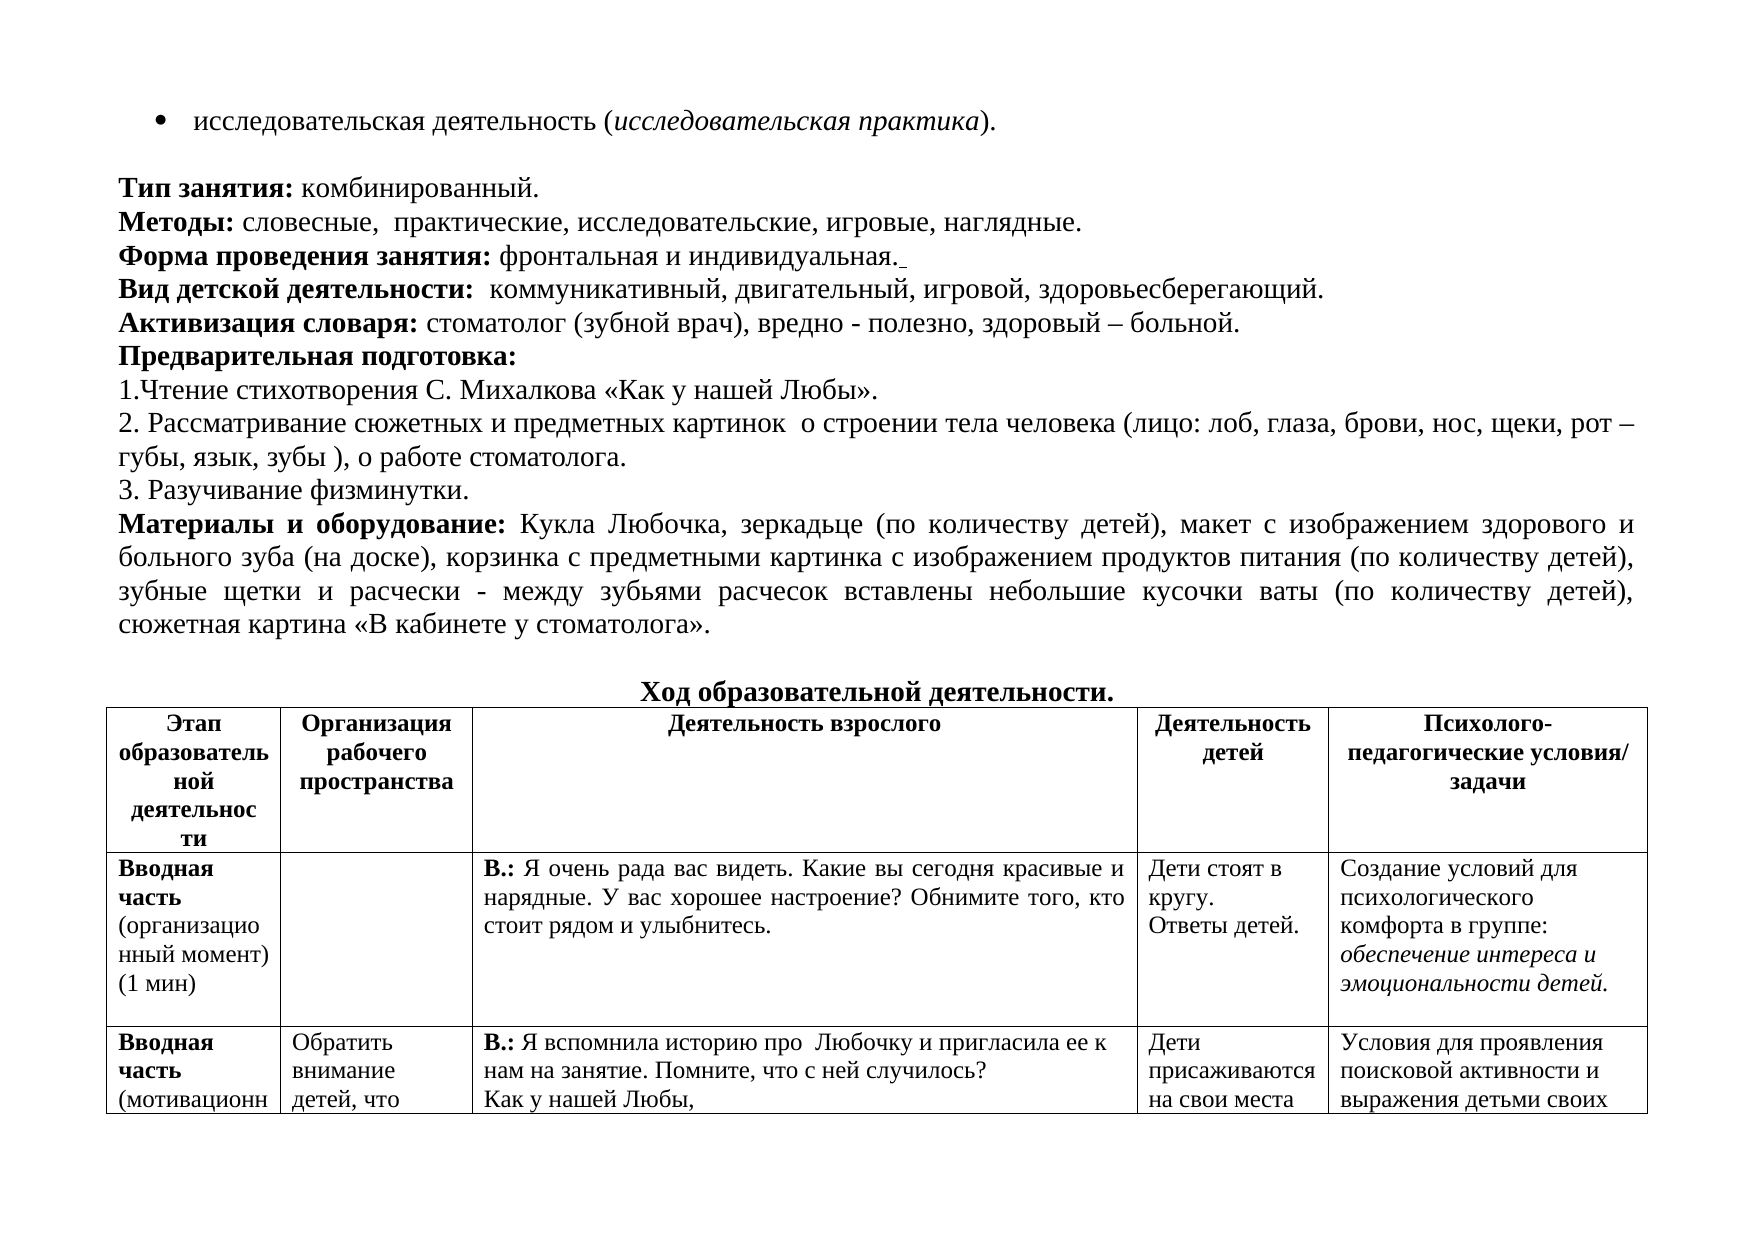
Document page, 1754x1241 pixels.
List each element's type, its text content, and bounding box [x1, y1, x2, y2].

text Материалы и оборудование: Кукла Любочка, зеркадьце (по количеству детей), макет с изображением здорового и больного зуба (на доске), корзинка с предметными картинка с изображением продуктов питания (по количеству детей), зубные щетки и расчески - между зубьями расчесок вставлены небольшие кусочки ваты (по количеству детей), сюжетная картина «В кабинете у стоматолога». [118, 506, 1636, 640]
table_header Деятельность детей [1138, 708, 1328, 852]
table_header Этап образовательной деятельнос ти [107, 708, 280, 852]
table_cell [1138, 1027, 1328, 1113]
text 3. Разучивание физминутки. [118, 472, 1636, 506]
table_header Деятельность взрослого [473, 708, 1137, 852]
text Предварительная подготовка: [118, 338, 1636, 372]
text 1.Чтение стихотворения С. Михалкова «Как у нашей Любы». [118, 372, 1636, 405]
text 2. Рассматривание сюжетных и предметных картинок о строении тела человека (лицо: лоб, глаза, брови, нос, щеки, рот – губы, язык, зубы ), о работе стоматолога. [118, 405, 1636, 472]
text Ход образовательной деятельности. [118, 674, 1636, 707]
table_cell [281, 1027, 472, 1113]
table_cell Дети стоят в кругу. Ответы детей. [1138, 853, 1328, 1026]
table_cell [107, 1027, 280, 1113]
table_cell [1329, 1027, 1647, 1113]
text Тип занятия: комбинированный. [118, 171, 1636, 204]
text Активизация словаря: стоматолог (зубной врач), вредно - полезно, здоровый – больной. [118, 305, 1636, 338]
table_cell В.: Я очень рада вас видеть. Какие вы сегодня красивые и нарядные. У вас хорошее настроение? Обнимите того, кто стоит рядом и улыбнитесь. [473, 853, 1137, 1026]
text Вид детской деятельности: коммуникативный, двигательный, игровой, здоровьесберегающий. [118, 271, 1636, 305]
text Форма проведения занятия: фронтальная и индивидуальная. [118, 238, 1636, 271]
table_header Психолого-педагогические условия/ задачи [1329, 708, 1647, 852]
table_cell [281, 853, 472, 1026]
table_cell Создание условий для психологического комфорта в группе: обеспечение интереса и эмоциональности детей. [1329, 853, 1647, 1026]
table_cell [473, 1027, 1137, 1113]
table_header Организация рабочего пространства [281, 708, 472, 852]
list исследовательская деятельность (исследовательская практика). [156, 103, 1636, 137]
text Методы: словесные, практические, исследовательские, игровые, наглядные. [118, 204, 1636, 238]
table_cell Вводная часть (организационный момент) (1 мин) [107, 853, 280, 1026]
